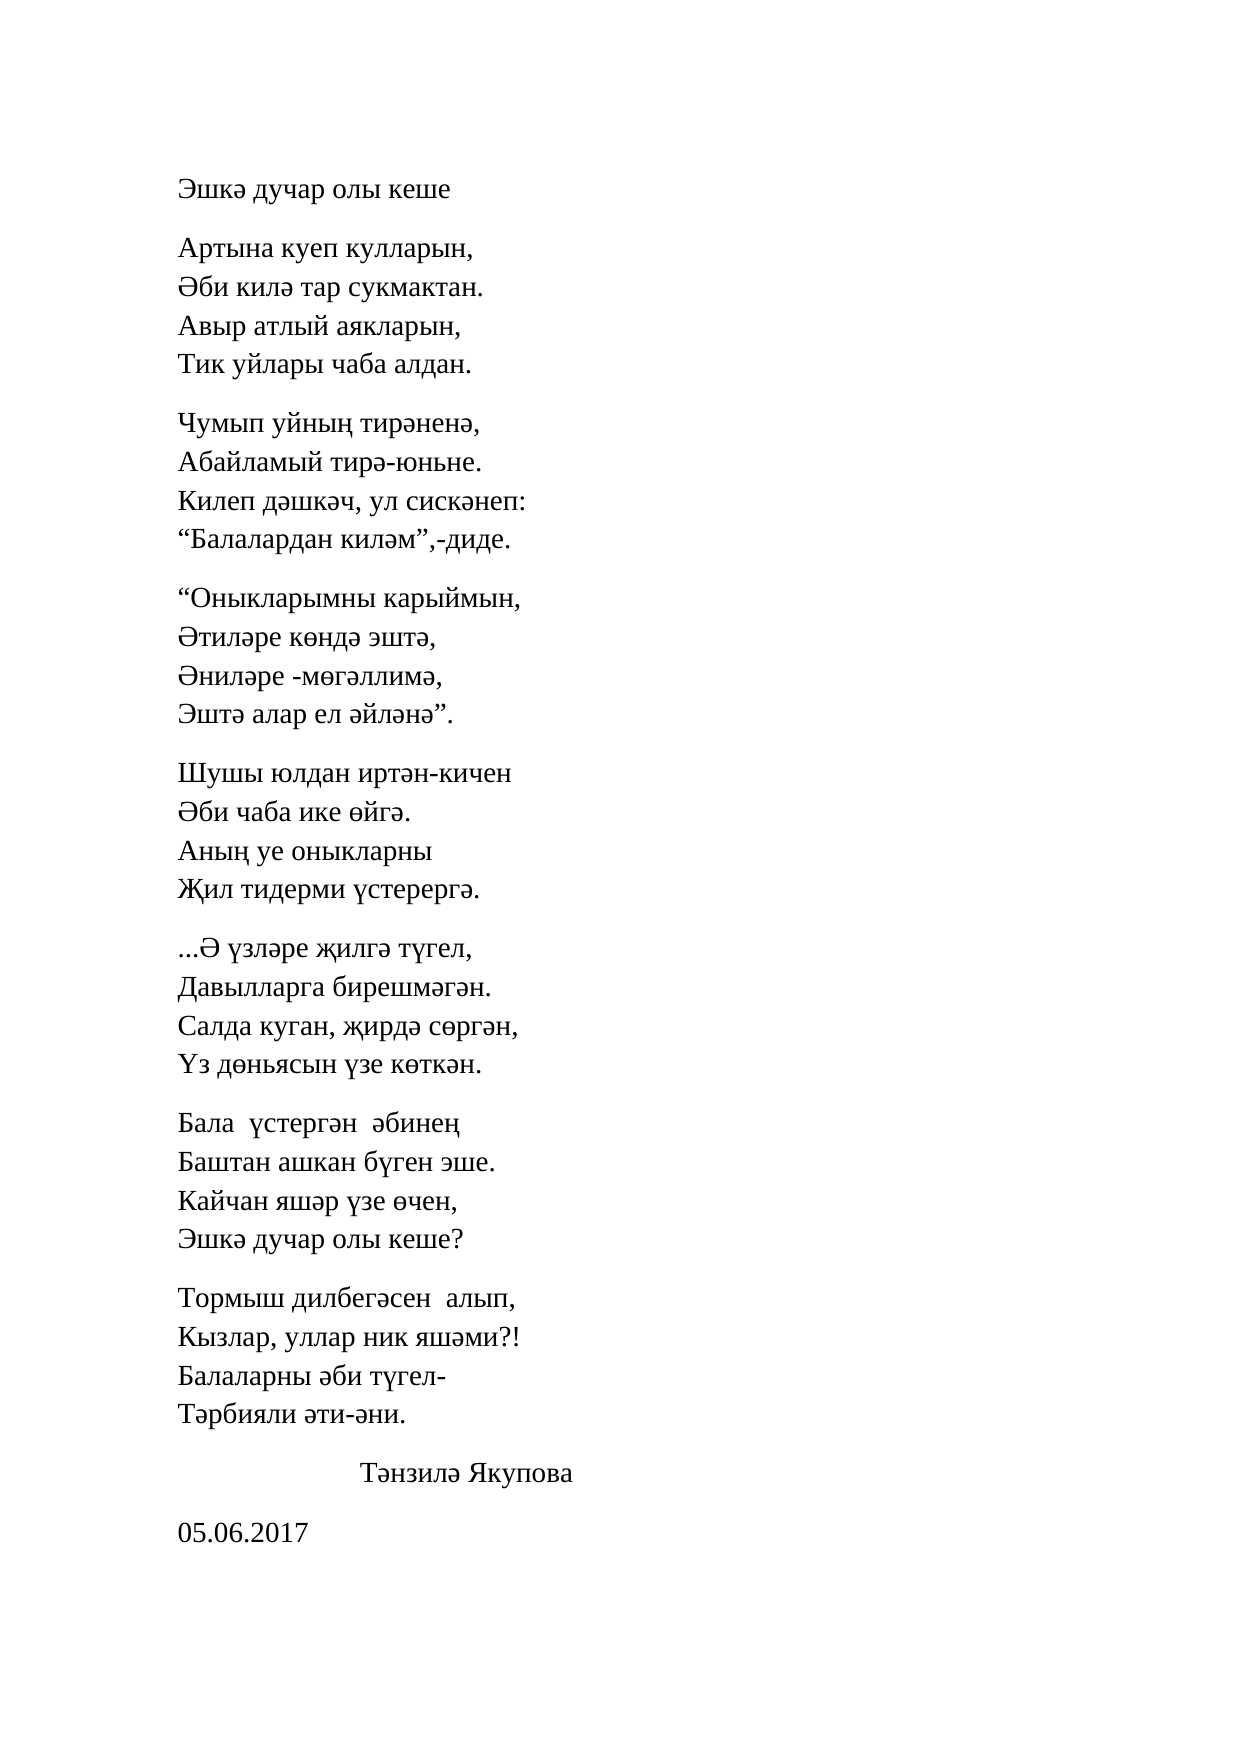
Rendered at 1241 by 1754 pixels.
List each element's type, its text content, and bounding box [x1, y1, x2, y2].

text Чумып уйның тирәненә, Абайламый тирә-юньне. Килеп дәшкәч, ул сискәнеп: “Балалардан киләм”,-диде. [177, 406, 1152, 555]
text Тәнзилә Якупова [177, 1456, 1152, 1489]
text Бала үстергән әбинең Баштан ашкан бүген эше. Кайчан яшәр үзе өчен, Эшкә дучар олы кеше? [177, 1106, 1152, 1255]
text Тормыш дилбегәсен алып, Кызлар, уллар ник яшәми?! Балаларны әби түгел- Тәрбияли әти-әни. [177, 1281, 1152, 1430]
text Артына куеп кулларын, Әби килә тар сукмактан. Авыр атлый аякларын, Тик уйлары чаба алдан. [177, 231, 1152, 380]
text 05.06.2017 [177, 1515, 1152, 1548]
text Шушы юлдан иртән-кичен Әби чаба ике өйгә. Аның уе оныкларны Җил тидерми үстерергә. [177, 756, 1152, 905]
text ...Ә үзләре җилгә түгел, Давылларга бирешмәгән. Салда куган, җирдә сөргән, Үз дөньясын үзе көткән. [177, 931, 1152, 1080]
text “Оныкларымны карыймын, Әтиләре көндә эштә, Әниләре -мөгәллимә, Эштә алар ел әйләнә”. [177, 581, 1152, 730]
text Эшкә дучар олы кеше [177, 171, 1152, 205]
